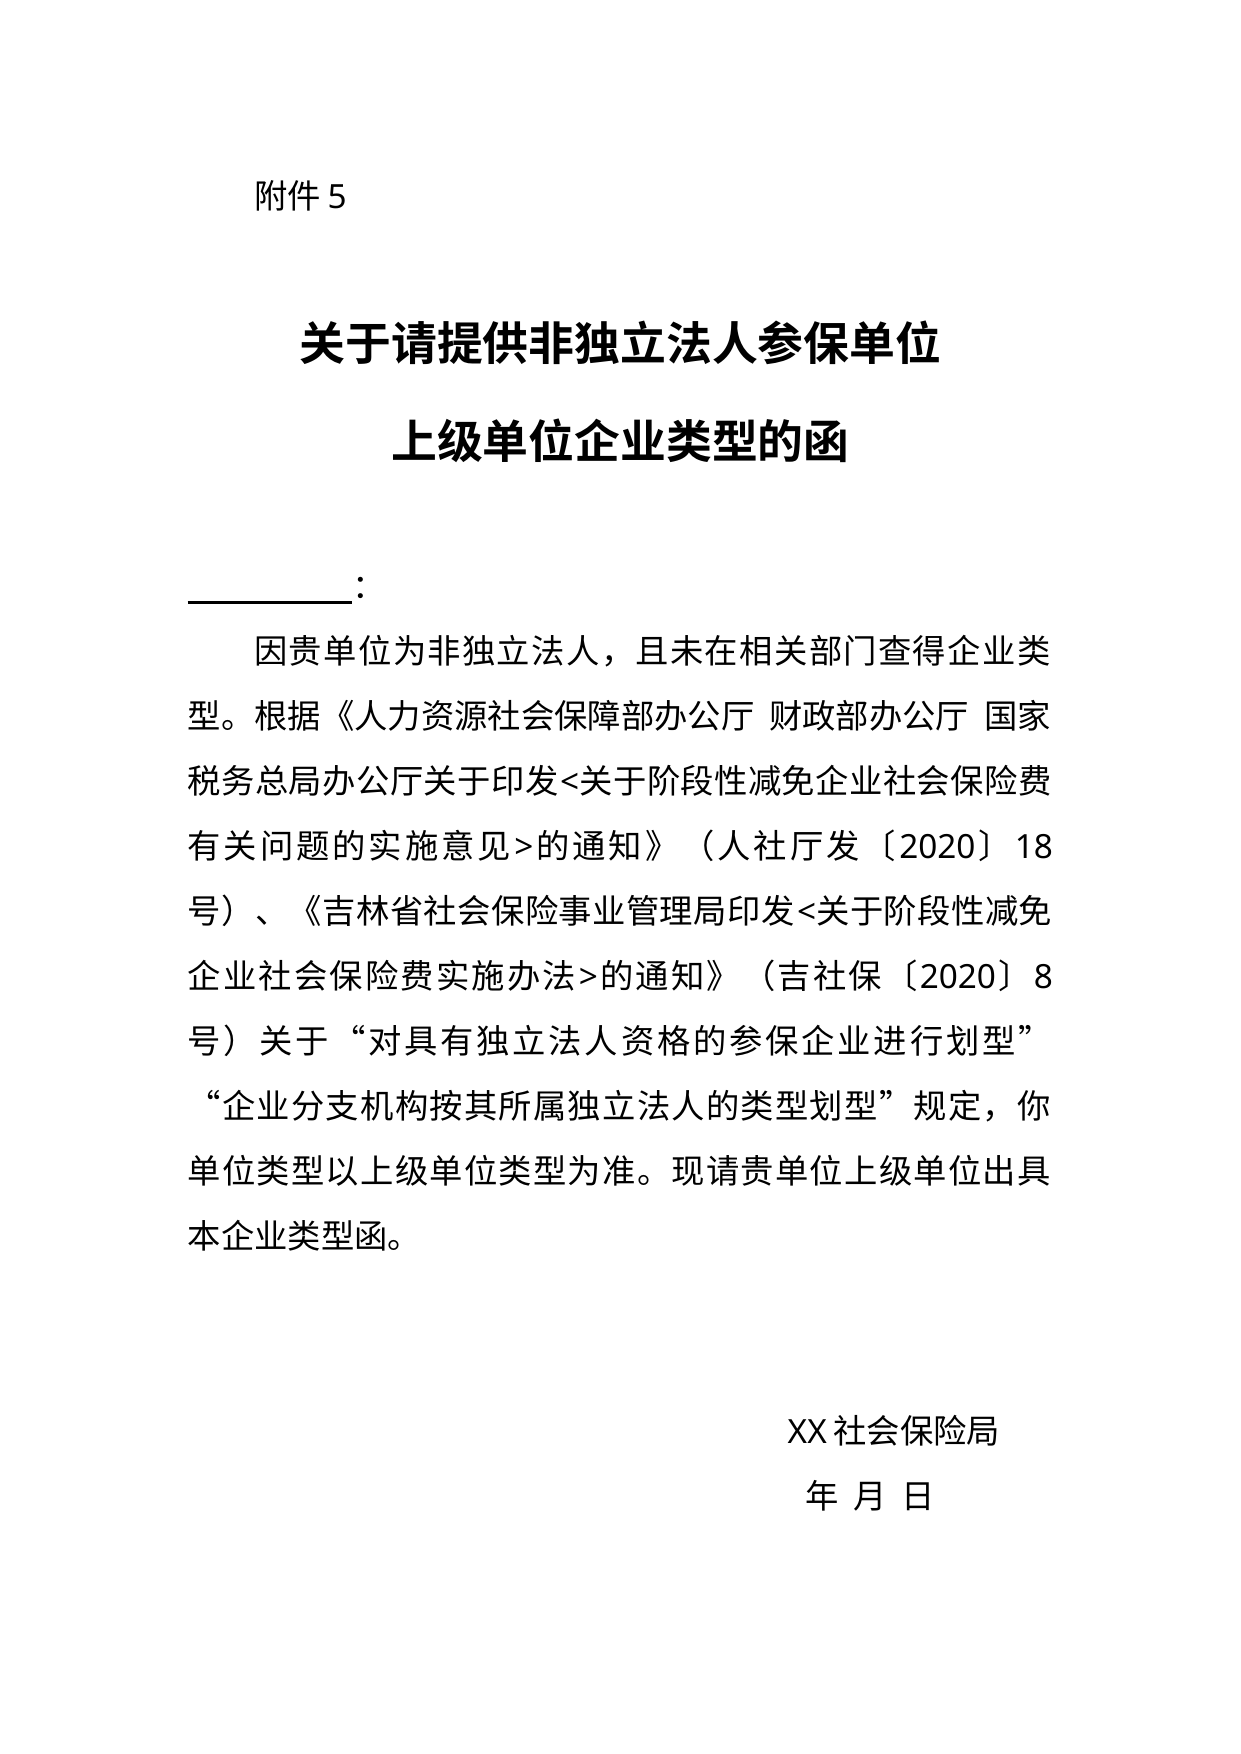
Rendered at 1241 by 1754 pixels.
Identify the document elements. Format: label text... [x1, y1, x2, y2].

text 因贵单位为非独立法人，且未在相关部门查得企业类型。根据《人力资源社会保障部办公厅 财政部办公厅 国家税务总局办公厅关于印发<关于阶段性减免企业社会保险费有关问题的实施意见>的通知》（人社厅发〔2020〕18号）、《吉林省社会保险事业管理局印发<关于阶段性减免企业社会保险费实施办法>的通知》（吉社保〔2020〕8号）关于“对具有独立法人资格的参保企业进行划型”“企业分支机构按其所属独立法人的类型划型”规定，你单位类型以上级单位类型为准。现请贵单位上级单位出具本企业类型函。 [187, 617, 1053, 1267]
text XX社会保险局 [187, 1397, 1053, 1462]
text 年 月 日 [187, 1462, 1053, 1527]
text 关于请提供非独立法人参保单位 [187, 292, 1053, 389]
text 附件5 [187, 162, 1053, 227]
text 上级单位企业类型的函 [187, 389, 1053, 487]
text ： [187, 552, 1053, 617]
